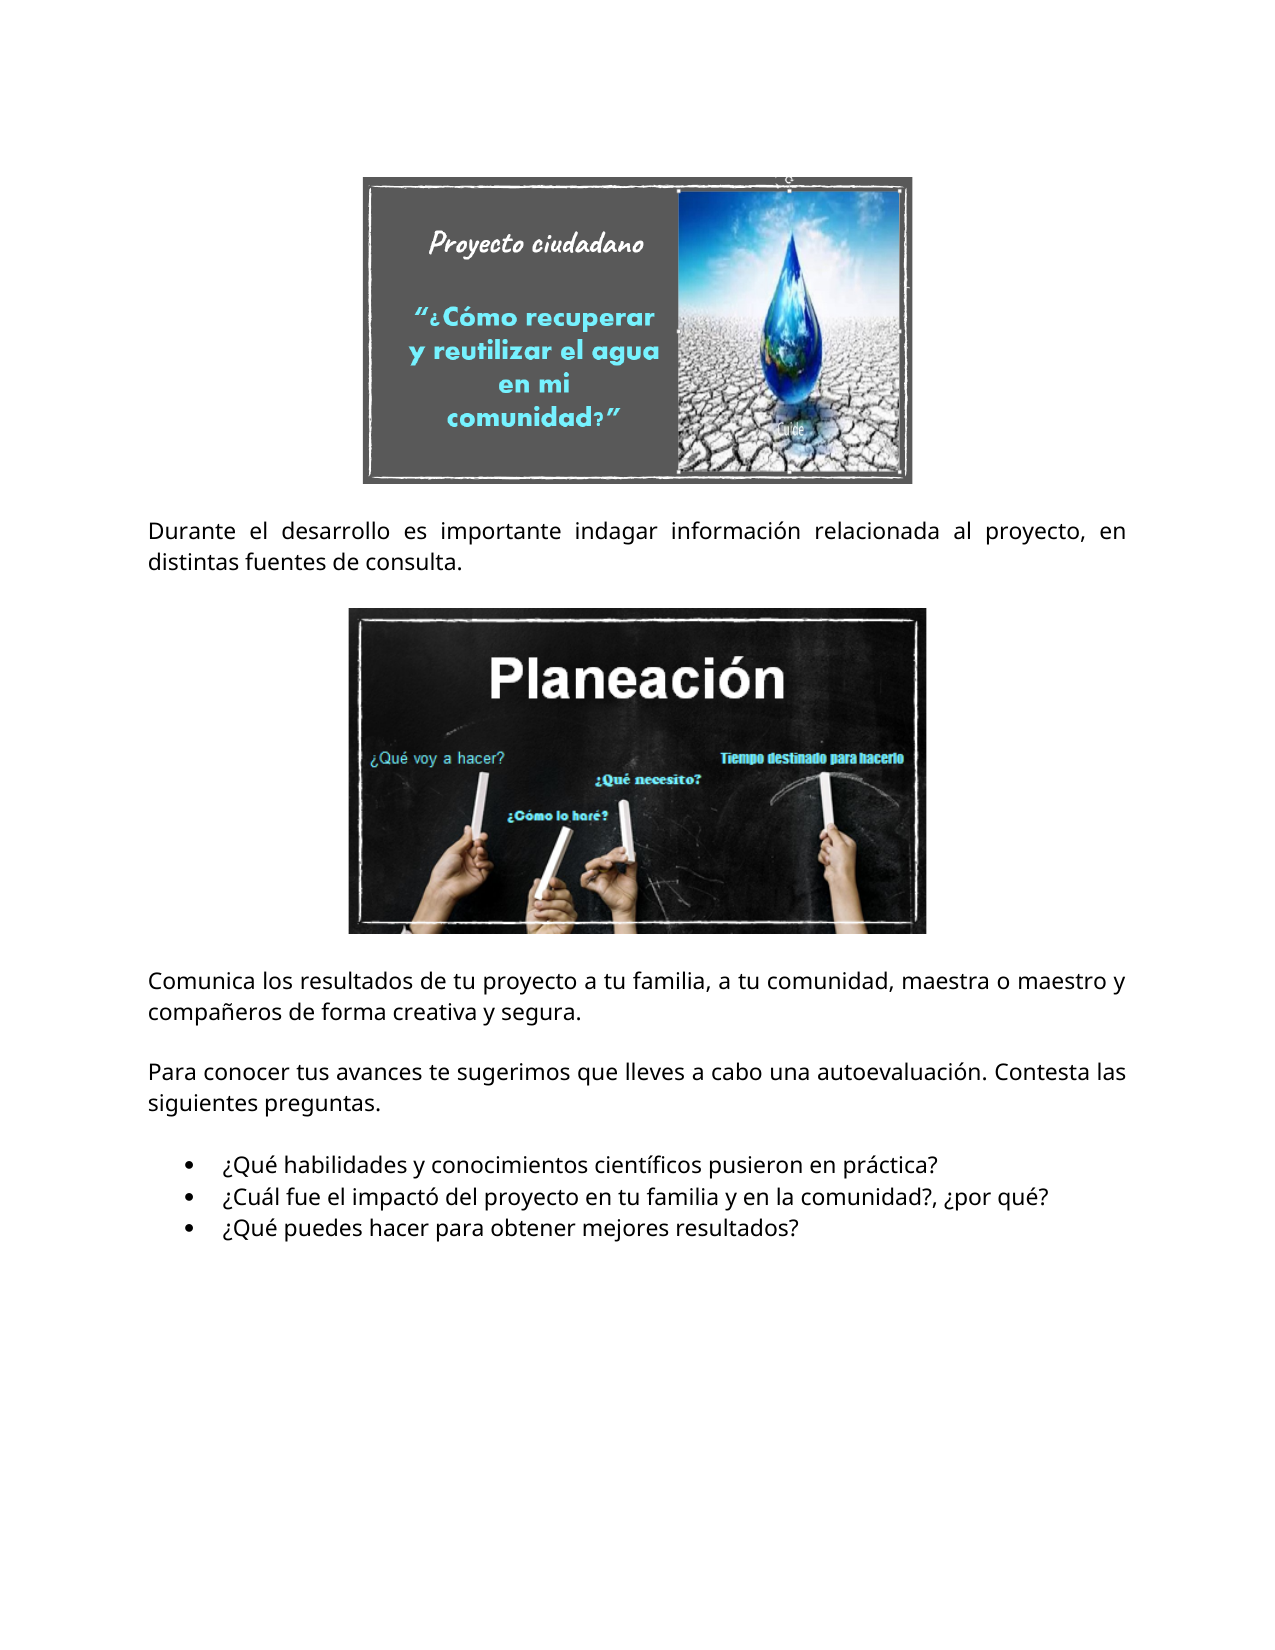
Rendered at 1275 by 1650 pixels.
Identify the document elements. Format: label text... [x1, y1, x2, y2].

picture [348, 608, 927, 934]
list ¿Cuál fue el impactó del proyecto en tu familia y en la comunidad?, ¿por qué? [185, 1180, 1127, 1212]
text Para conocer tus avances te sugerimos que lleves a cabo una autoevaluación. Contesta las siguientes preguntas. [148, 1055, 1127, 1118]
text Comunica los resultados de tu proyecto a tu familia, a tu comunidad, maestra o maestro y compañeros de forma creativa y segura. [148, 965, 1127, 1027]
picture [362, 177, 913, 484]
list ¿Qué habilidades y conocimientos científicos pusieron en práctica? [185, 1149, 1127, 1180]
list ¿Qué puedes hacer para obtener mejores resultados? [185, 1212, 1127, 1243]
text Durante el desarrollo es importante indagar información relacionada al proyecto, en distintas fuentes de consulta. [148, 515, 1127, 577]
